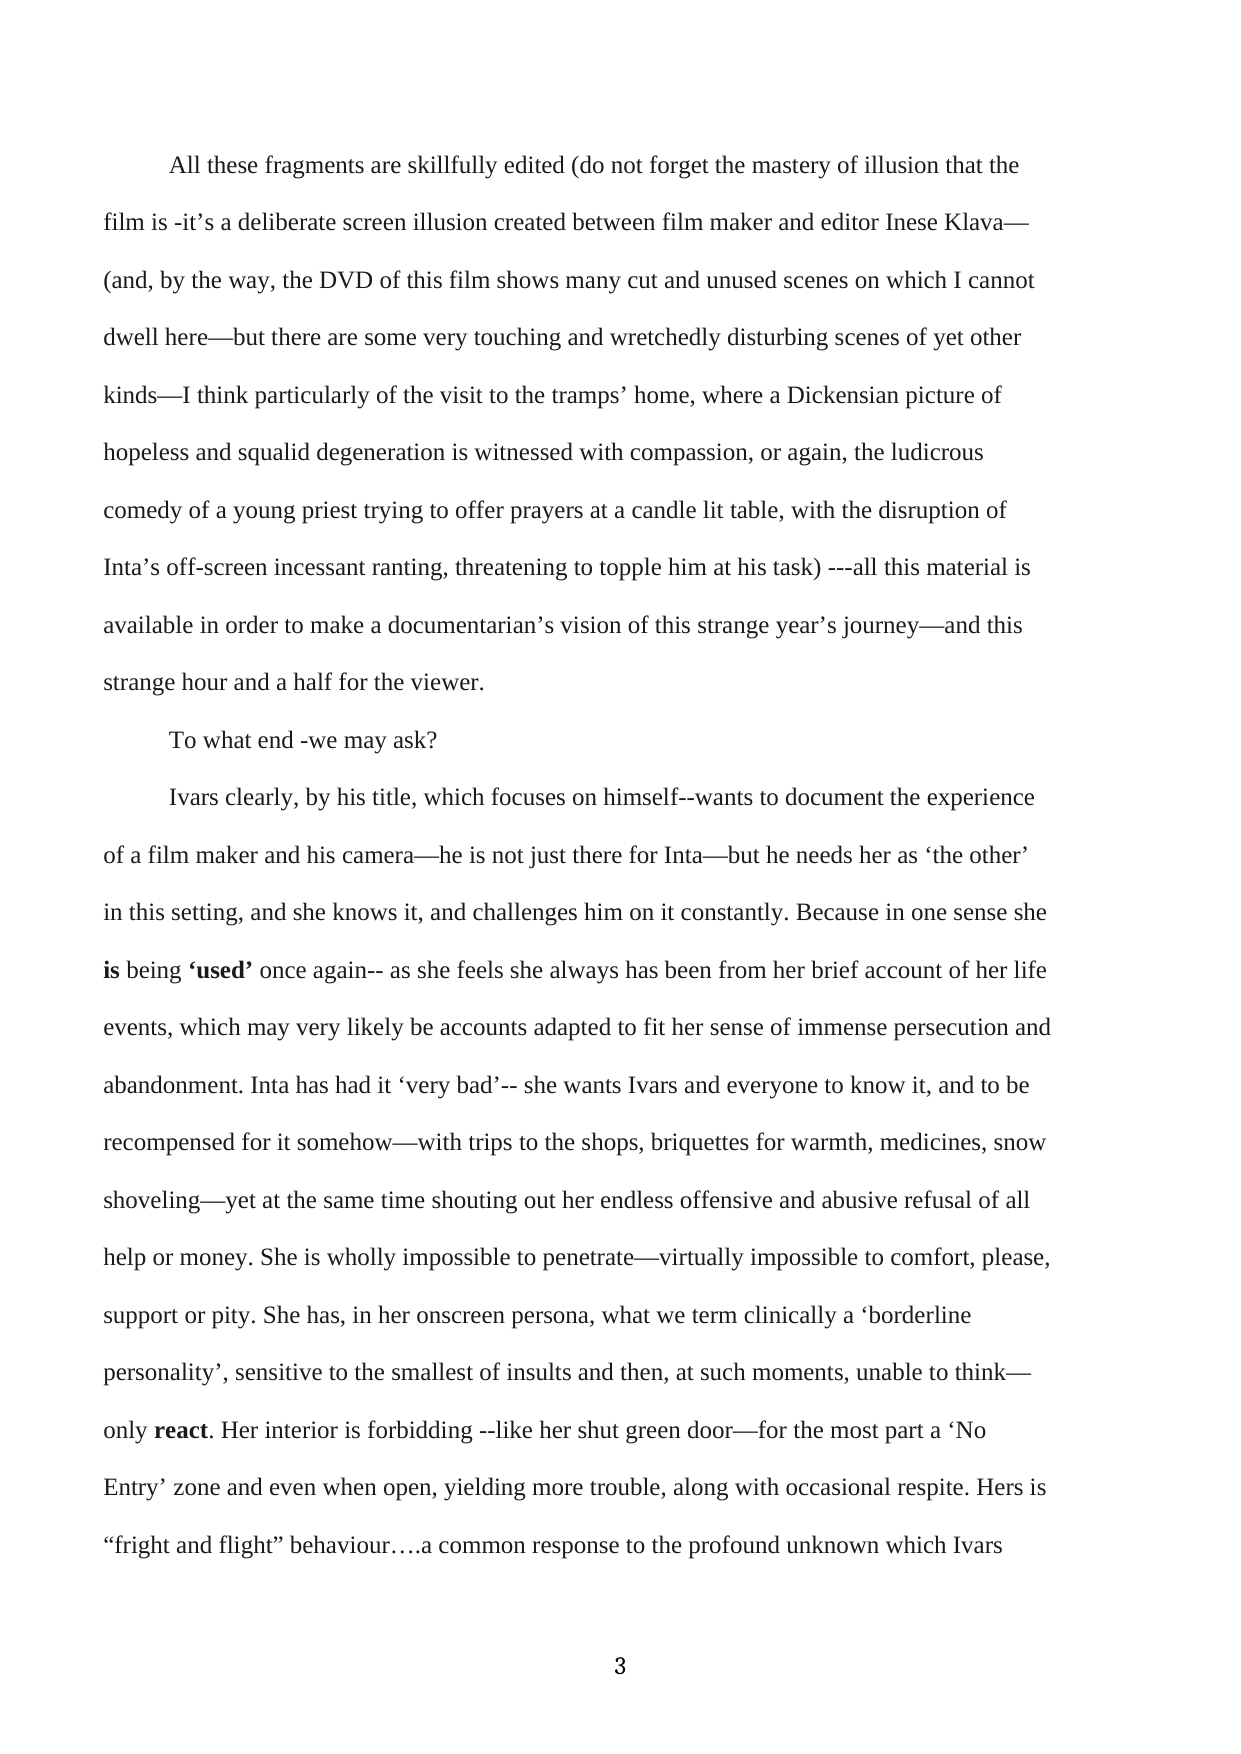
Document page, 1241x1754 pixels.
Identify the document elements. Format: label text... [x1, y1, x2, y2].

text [103, 782, 1053, 1559]
text To what end -we may ask? [103, 725, 1053, 754]
text All these fragments are skillfully edited (do not forget the mastery of illusion that the film is -it’s a deliberate screen illusion created between film maker and editor Inese Klava—(and, by the way, the DVD of this film shows many cut and unused scenes on which I cannot dwell here—but there are some very touching and wretchedly disturbing scenes of yet other kinds—I think particularly of the visit to the tramps’ home, where a Dickensian picture of hopeless and squalid degeneration is witnessed with compassion, or again, the ludicrous comedy of a young priest trying to offer prayers at a candle lit table, with the disruption of Inta’s off-screen incessant ranting, threatening to topple him at his task) ---all this material is available in order to make a documentarian’s vision of this strange year’s journey—and this strange hour and a half for the viewer. [103, 150, 1053, 696]
